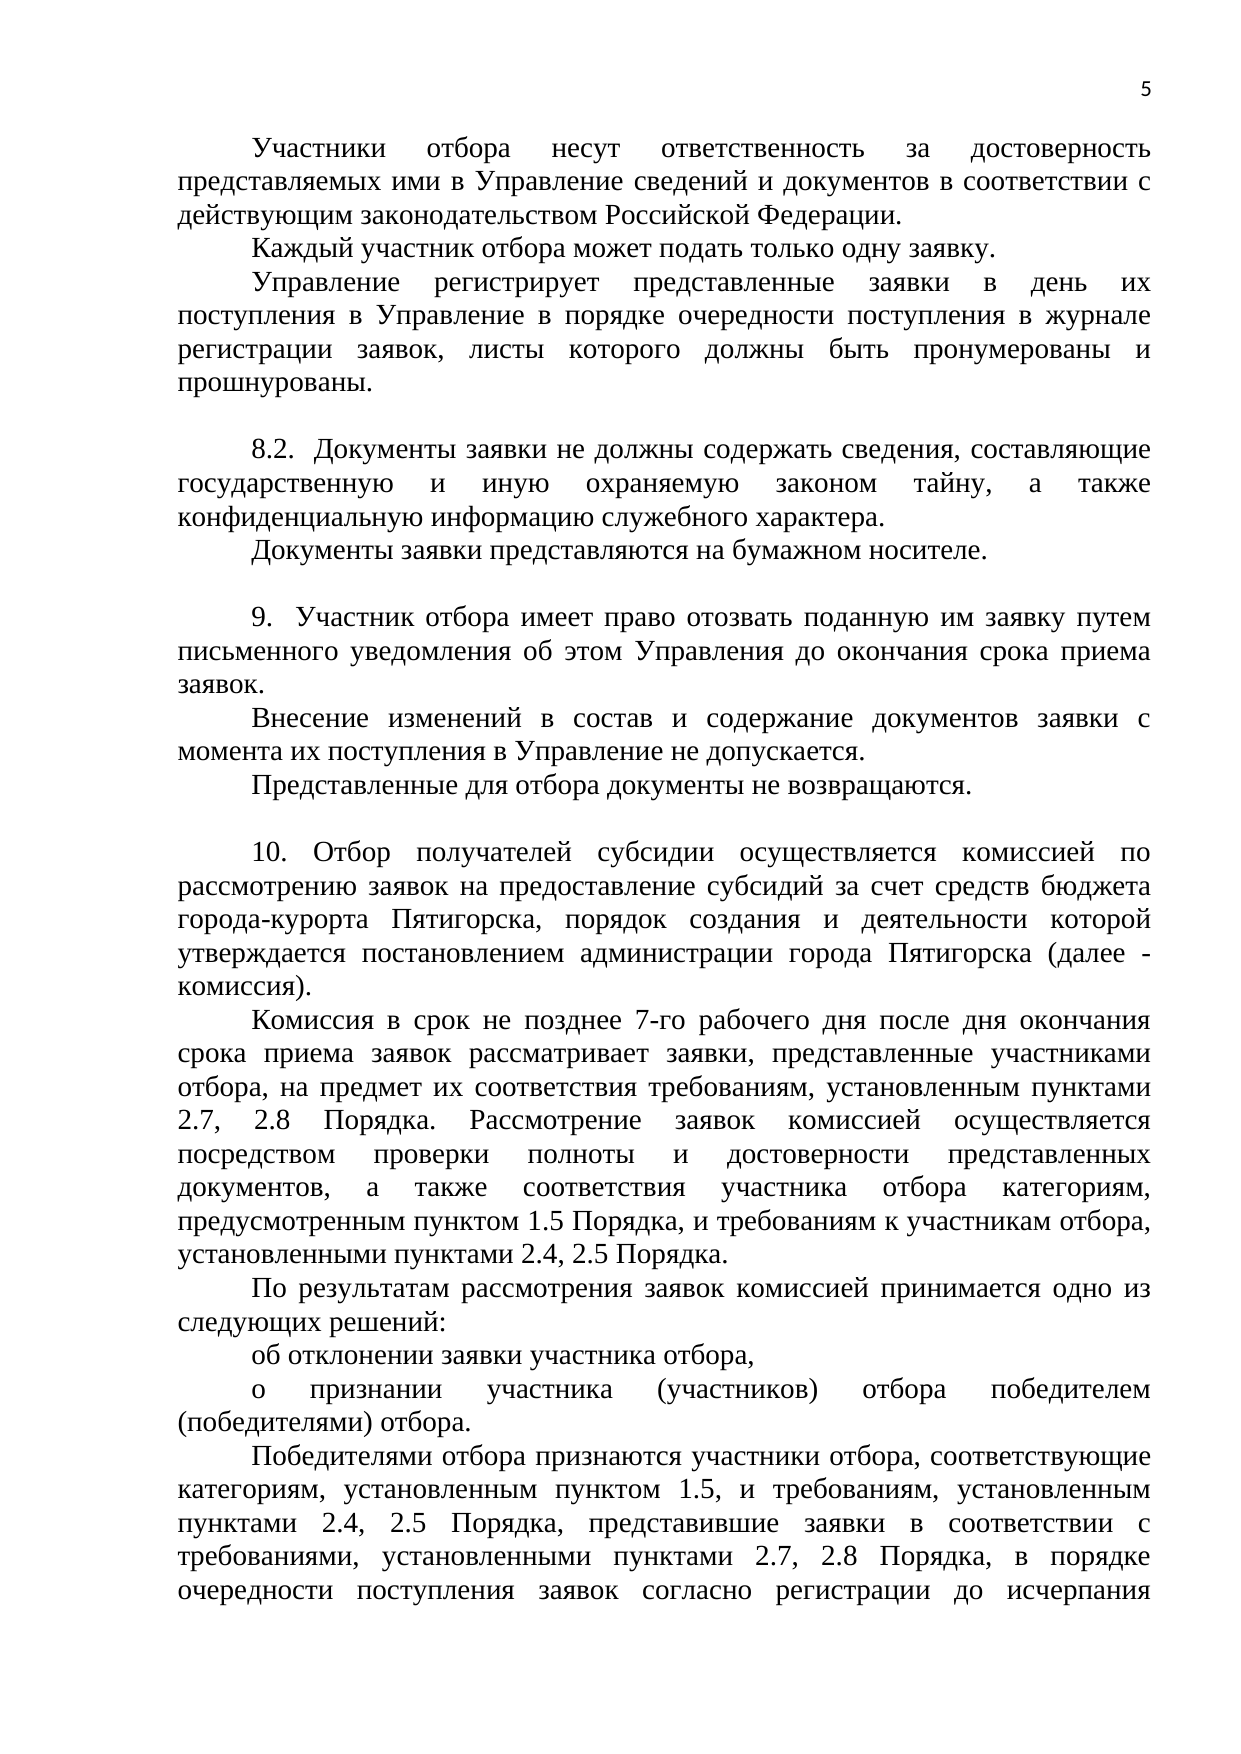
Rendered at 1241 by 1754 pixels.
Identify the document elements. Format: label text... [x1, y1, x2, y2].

text о признании участника (участников) отбора победителем (победителями) отбора. [177, 1371, 1152, 1438]
text 10. Отбор получателей субсидии осуществляется комиссией по рассмотрению заявок на предоставление субсидий за счет средств бюджета города-курорта Пятигорска, порядок создания и деятельности которой утверждается постановлением администрации города Пятигорска (далее - комиссия). [177, 834, 1152, 1002]
text 9. Участник отбора имеет право отозвать поданную им заявку путем письменного уведомления об этом Управления до окончания срока приема заявок. [177, 599, 1152, 700]
text об отклонении заявки участника отбора, [177, 1337, 1152, 1371]
text Документы заявки представляются на бумажном носителе. [177, 532, 1152, 566]
text Участники отбора несут ответственность за достоверность представляемых ими в Управление сведений и документов в соответствии с действующим законодательством Российской Федерации. [177, 130, 1152, 230]
text По результатам рассмотрения заявок комиссией принимается одно из следующих решений: [177, 1270, 1152, 1337]
text Комиссия в срок не позднее 7-го рабочего дня после дня окончания срока приема заявок рассматривает заявки, представленные участниками отбора, на предмет их соответствия требованиям, установленным пунктами 2.7, 2.8 Порядка. Рассмотрение заявок комиссией осуществляется посредством проверки полноты и достоверности представленных документов, а также соответствия участника отбора категориям, предусмотренным пунктом 1.5 Порядка, и требованиям к участникам отбора, установленными пунктами 2.4, 2.5 Порядка. [177, 1002, 1152, 1270]
text Управление регистрирует представленные заявки в день их поступления в Управление в порядке очередности поступления в журнале регистрации заявок, листы которого должны быть пронумерованы и прошнурованы. [177, 264, 1152, 398]
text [177, 1438, 1152, 1606]
text Представленные для отбора документы не возвращаются. [177, 767, 1152, 801]
text Каждый участник отбора может подать только одну заявку. [177, 230, 1152, 264]
text 8.2. Документы заявки не должны содержать сведения, составляющие государственную и иную охраняемую законом тайну, а также конфиденциальную информацию служебного характера. [177, 432, 1152, 532]
text Внесение изменений в состав и содержание документов заявки с момента их поступления в Управление не допускается. [177, 700, 1152, 767]
